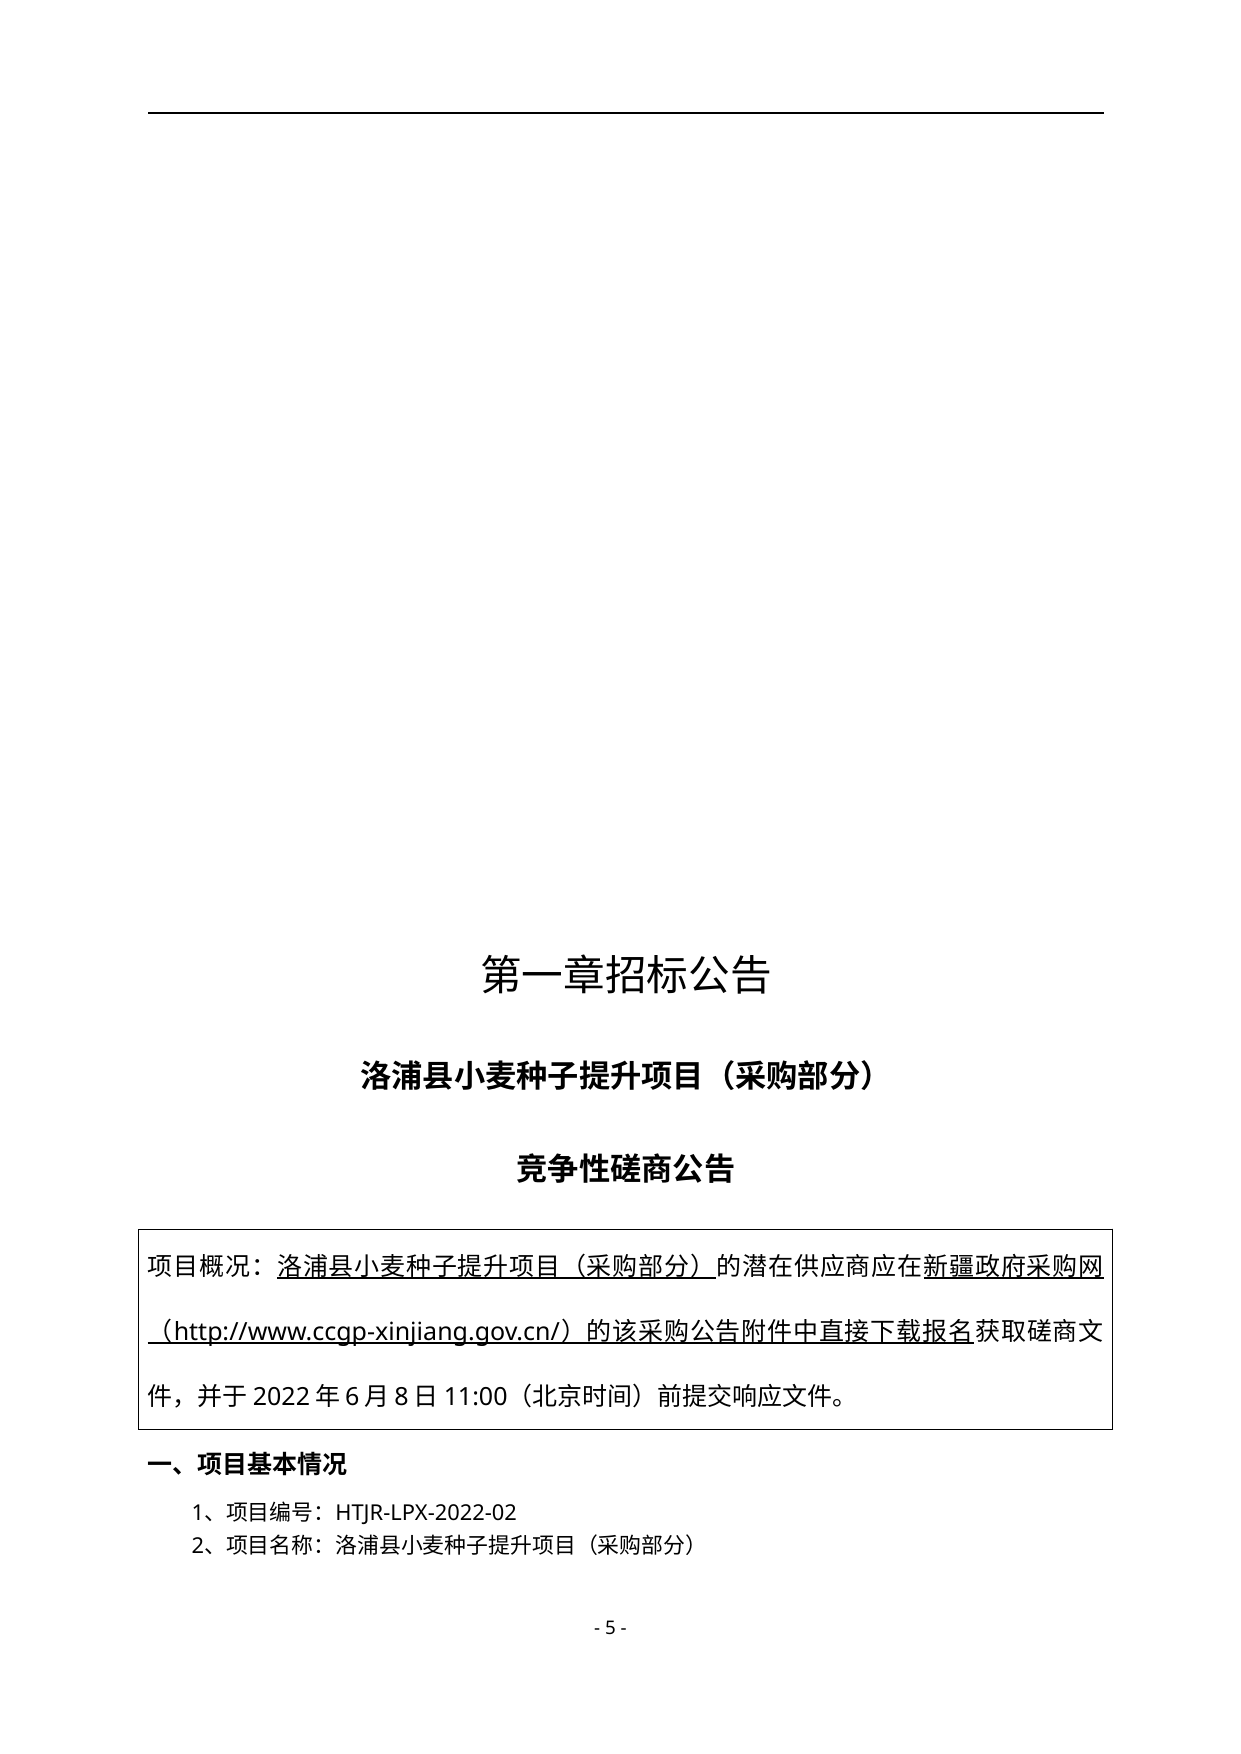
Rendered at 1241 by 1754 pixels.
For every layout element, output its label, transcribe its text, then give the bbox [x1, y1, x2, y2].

text 1、项目编号：HTJR-LPX-2022-02 [148, 1495, 1104, 1527]
subtitle 项目基本情况 [148, 1430, 1104, 1495]
text 竞争性磋商公告 [148, 1135, 1104, 1200]
text 第一章招标公告 [148, 939, 1104, 1004]
text 2、项目名称：洛浦县小麦种子提升项目（采购部分） [148, 1527, 1104, 1560]
text 洛浦县小麦种子提升项目（采购部分） [148, 1041, 1104, 1106]
text 项目概况：洛浦县小麦种子提升项目（采购部分）的潜在供应商应在新疆政府采购网（http://www.ccgp-xinjiang.gov.cn/）的该采购公告附件中直接下载报名获取磋商文件，并于2022年6月8日11:00（北京时间）前提交响应文件。 [139, 1230, 1112, 1429]
